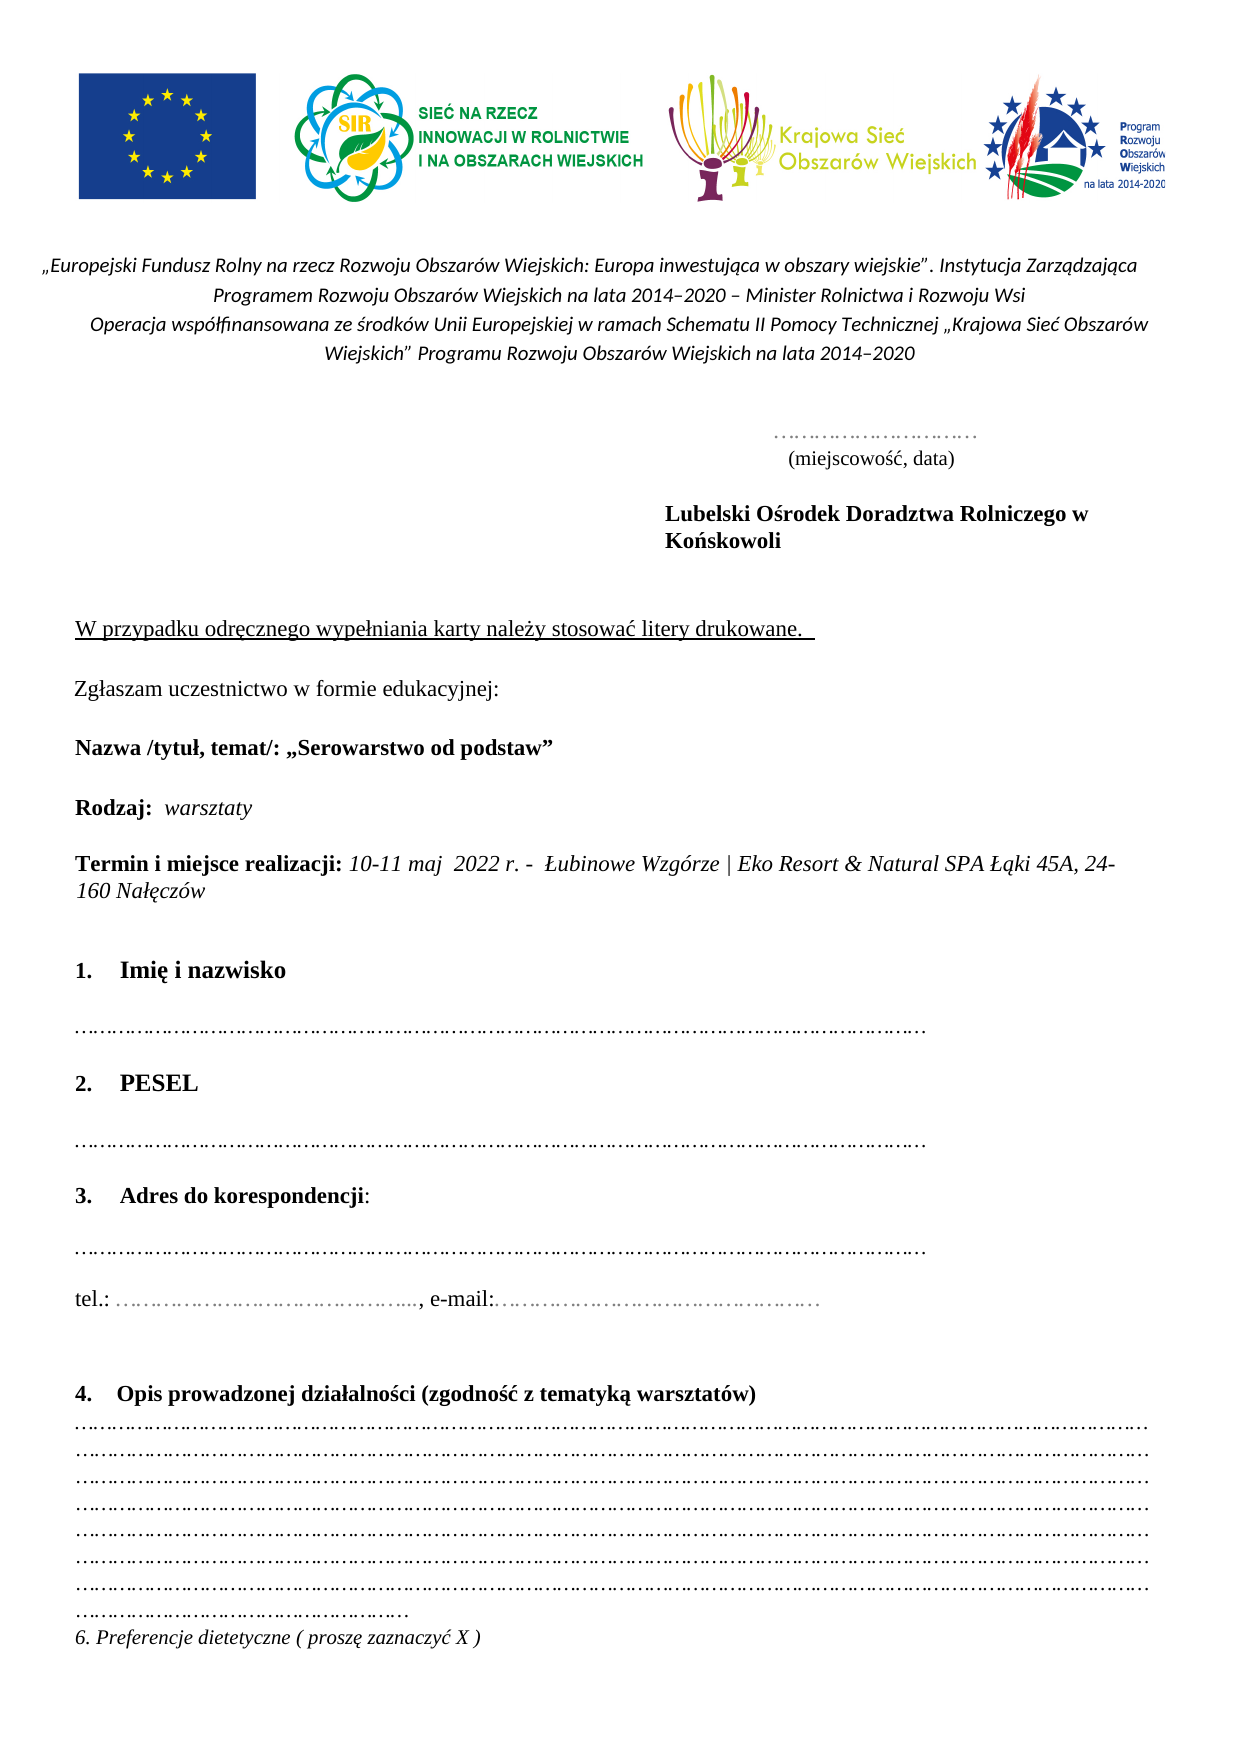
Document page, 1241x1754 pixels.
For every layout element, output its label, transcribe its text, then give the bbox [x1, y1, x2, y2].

text Rodzaj: warsztaty [75, 793, 1165, 820]
list Imię i nazwisko [75, 955, 1165, 984]
text Nazwa /tytuł, temat/: „Serowarstwo od podstaw” [75, 734, 1165, 760]
text 4. Opis prowadzonej działalności (zgodność z tematyką warsztatów) [75, 1380, 1165, 1406]
picture [75, 73, 1166, 203]
text W przypadku odręcznego wypełniania karty należy stosować litery drukowane. [75, 616, 884, 642]
text tel.: , e-mail: [75, 1285, 1165, 1312]
text Zgłaszam uczestnictwo w formie edukacyjnej: [73, 675, 1165, 701]
text Termin i miejsce realizacji: 10-11 maj 2022 r. - Łubinowe Wzgórze | Eko Resort & Natural SPA Łąki 45A, 24-160 Nałęczów [75, 850, 1144, 903]
list PESEL [75, 1068, 1165, 1097]
list Adres do korespondencji: [75, 1182, 1165, 1208]
text (miejscowość, data) [75, 446, 1165, 469]
text Lubelski Ośrodek Doradztwa Rolniczego w Końskowoli [665, 500, 1144, 553]
